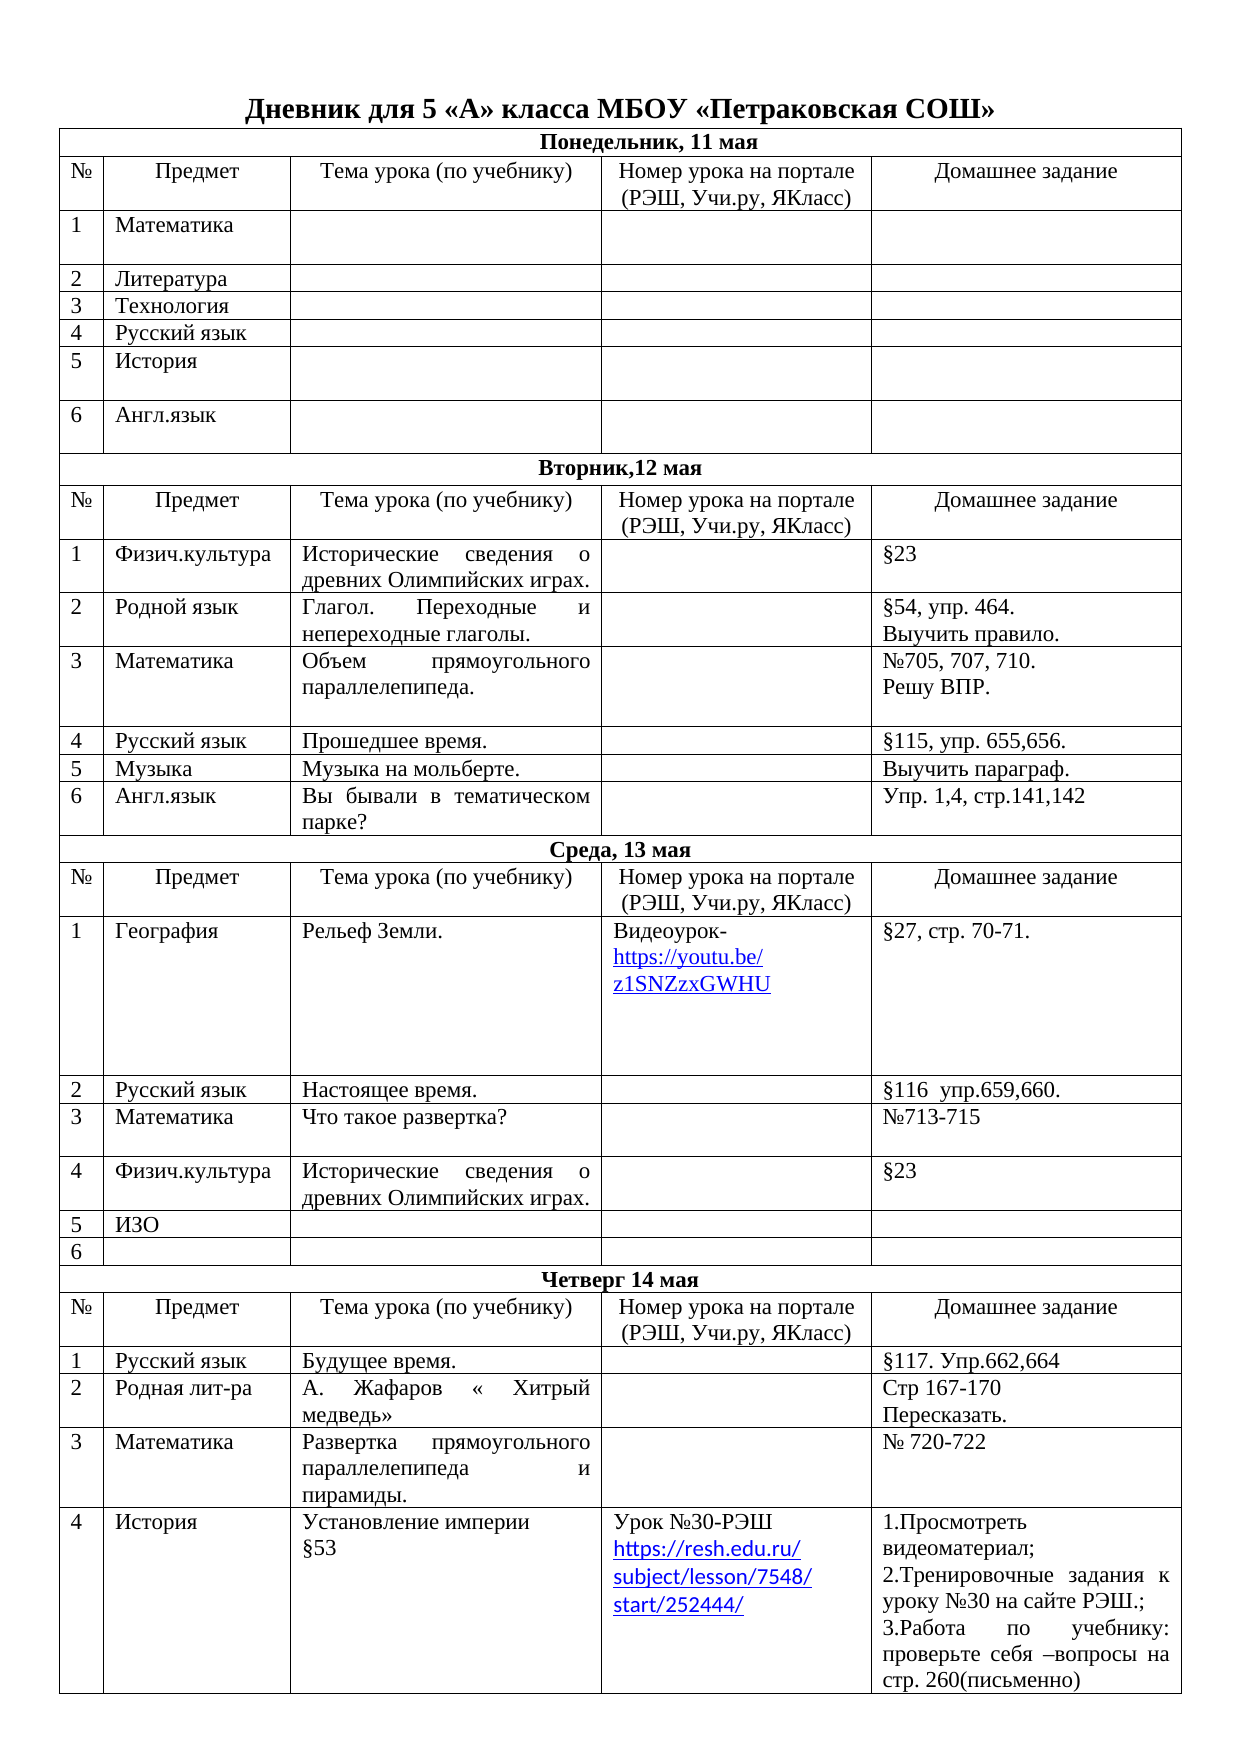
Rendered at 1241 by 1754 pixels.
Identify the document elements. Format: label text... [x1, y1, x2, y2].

table_cell [291, 320, 601, 346]
table_cell Англ.язык [104, 401, 290, 453]
table_cell 3 [60, 1104, 103, 1156]
table_cell [602, 540, 871, 592]
table_cell История [104, 347, 290, 399]
table_cell [602, 347, 871, 399]
table_cell 1 [60, 211, 103, 264]
table_cell № [60, 863, 103, 916]
table_cell [602, 755, 871, 781]
table_cell Выучить параграф. [872, 755, 1181, 781]
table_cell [291, 1508, 601, 1693]
table_cell Физич.культура [104, 540, 290, 592]
table_cell Русский язык [104, 1347, 290, 1373]
table_cell [602, 1076, 871, 1102]
table_cell 5 [60, 1211, 103, 1237]
table_cell 4 [60, 1157, 103, 1210]
table_cell 4 [60, 320, 103, 346]
table_cell Родной язык [104, 593, 290, 646]
table_cell 3 [60, 292, 103, 318]
table_cell [291, 1211, 601, 1237]
table_cell Домашнее задание [872, 486, 1181, 538]
table_cell [602, 265, 871, 291]
table_cell 5 [60, 755, 103, 781]
text Дневник для 5 «А» класса МБОУ «Петраковская СОШ» [59, 91, 1181, 125]
table_cell Исторические сведения о древних Олимпийских играх. [291, 540, 601, 592]
table_cell [602, 1157, 871, 1210]
table_cell 6 [60, 1238, 103, 1265]
table_cell История [104, 1508, 290, 1693]
table_cell Будущее время. [291, 1347, 601, 1373]
table_cell Стр 167-170 Пересказать. [872, 1374, 1181, 1427]
table_cell 6 [60, 401, 103, 453]
table_cell Русский язык [104, 727, 290, 753]
table_cell Рельеф Земли. [291, 917, 601, 1075]
table_cell Номер урока на портале (РЭШ, Учи.ру, ЯКласс) [602, 1293, 871, 1346]
table_cell Математика [104, 647, 290, 726]
table_cell [291, 401, 601, 453]
table_cell 1 [60, 1347, 103, 1373]
table_cell §27, стр. 70-71. [872, 917, 1181, 1075]
table_cell № [60, 486, 103, 538]
table_cell [602, 320, 871, 346]
table_cell [291, 292, 601, 318]
table_cell 1 [60, 540, 103, 592]
table_cell География [104, 917, 290, 1075]
table_cell Тема урока (по учебнику) [291, 157, 601, 210]
table_cell [602, 647, 871, 726]
table_cell Домашнее задание [872, 863, 1181, 916]
table_cell Что такое развертка? [291, 1104, 601, 1156]
table_cell №705, 707, 710. Решу ВПР. [872, 647, 1181, 726]
table_cell Тема урока (по учебнику) [291, 863, 601, 916]
table_cell [872, 211, 1181, 264]
table_cell Домашнее задание [872, 157, 1181, 210]
table_cell 2 [60, 265, 103, 291]
table_cell ИЗО [104, 1211, 290, 1237]
table_cell Математика [104, 1428, 290, 1507]
table_cell Музыка на мольберте. [291, 755, 601, 781]
table_cell [291, 347, 601, 399]
table_cell Развертка прямоугольного параллелепипеда и пирамиды. [291, 1428, 601, 1507]
table_cell Вторник,12 мая [60, 454, 1181, 485]
table_cell Музыка [104, 755, 290, 781]
table_cell Математика [104, 1104, 290, 1156]
table_cell А. Жафаров « Хитрый медведь» [291, 1374, 601, 1427]
table_cell Тема урока (по учебнику) [291, 486, 601, 538]
table_cell 3 [60, 1428, 103, 1507]
table_cell 5 [60, 347, 103, 399]
table_cell [291, 265, 601, 291]
table_cell [602, 401, 871, 453]
table_cell §23 [872, 540, 1181, 592]
table_cell [602, 727, 871, 753]
table_cell Настоящее время. [291, 1076, 601, 1102]
table_cell [602, 1347, 871, 1373]
table_cell Литература [104, 265, 290, 291]
table_cell Русский язык [104, 1076, 290, 1102]
table_cell [602, 593, 871, 646]
table_cell № 720-722 [872, 1428, 1181, 1507]
table_cell [602, 1211, 871, 1237]
table_cell 3 [60, 647, 103, 726]
table_cell [602, 1374, 871, 1427]
table_cell Среда, 13 мая [60, 836, 1181, 862]
table_cell §115, упр. 655,656. [872, 727, 1181, 753]
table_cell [872, 1508, 1181, 1693]
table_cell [602, 1508, 871, 1693]
table_cell [872, 292, 1181, 318]
table_cell 1 [60, 917, 103, 1075]
table_cell [872, 320, 1181, 346]
table_cell Англ.язык [104, 782, 290, 835]
table_cell §54, упр. 464. Выучить правило. [872, 593, 1181, 646]
table_cell Глагол. Переходные и непереходные глаголы. [291, 593, 601, 646]
table_cell 6 [60, 782, 103, 835]
table_cell [872, 347, 1181, 399]
table_cell [872, 1211, 1181, 1237]
table_cell Номер урока на портале (РЭШ, Учи.ру, ЯКласс) [602, 486, 871, 538]
table_header Понедельник, 11 мая [60, 129, 1181, 156]
table_cell Номер урока на портале (РЭШ, Учи.ру, ЯКласс) [602, 157, 871, 210]
table_cell Прошедшее время. [291, 727, 601, 753]
table_cell §116 упр.659,660. [872, 1076, 1181, 1102]
table_cell [291, 211, 601, 264]
table_cell [602, 782, 871, 835]
table_cell Физич.культура [104, 1157, 290, 1210]
table_cell 2 [60, 1076, 103, 1102]
table_cell [602, 1104, 871, 1156]
table_cell Вы бывали в тематическом парке? [291, 782, 601, 835]
table_cell [872, 265, 1181, 291]
table_cell Предмет [104, 863, 290, 916]
table_cell [872, 401, 1181, 453]
table_cell Упр. 1,4, стр.141,142 [872, 782, 1181, 835]
table_cell Домашнее задание [872, 1293, 1181, 1346]
table_cell Видеоурок- https://youtu.be/z1SNZzxGWHU [602, 917, 871, 1075]
table_cell §117. Упр.662,664 [872, 1347, 1181, 1373]
table_cell Предмет [104, 157, 290, 210]
table_cell [602, 211, 871, 264]
table_cell Математика [104, 211, 290, 264]
table_cell № [60, 157, 103, 210]
table_cell [602, 292, 871, 318]
table_cell Русский язык [104, 320, 290, 346]
table_cell [872, 1238, 1181, 1265]
table_cell [602, 1428, 871, 1507]
table_cell Исторические сведения о древних Олимпийских играх. [291, 1157, 601, 1210]
table_cell [602, 1238, 871, 1265]
table_cell 2 [60, 593, 103, 646]
table_cell Тема урока (по учебнику) [291, 1293, 601, 1346]
table_cell Технология [104, 292, 290, 318]
table_cell Четверг 14 мая [60, 1266, 1181, 1292]
table_cell §23 [872, 1157, 1181, 1210]
table_cell № [60, 1293, 103, 1346]
table_cell Родная лит-ра [104, 1374, 290, 1427]
table_cell [291, 1238, 601, 1265]
table_cell Предмет [104, 486, 290, 538]
table_cell 2 [60, 1374, 103, 1427]
table_cell 4 [60, 727, 103, 753]
table_cell №713-715 [872, 1104, 1181, 1156]
table_cell 4 [60, 1508, 103, 1693]
table_cell Номер урока на портале (РЭШ, Учи.ру, ЯКласс) [602, 863, 871, 916]
table_cell [104, 1238, 290, 1265]
table_cell Предмет [104, 1293, 290, 1346]
table_cell Объем прямоугольного параллелепипеда. [291, 647, 601, 726]
